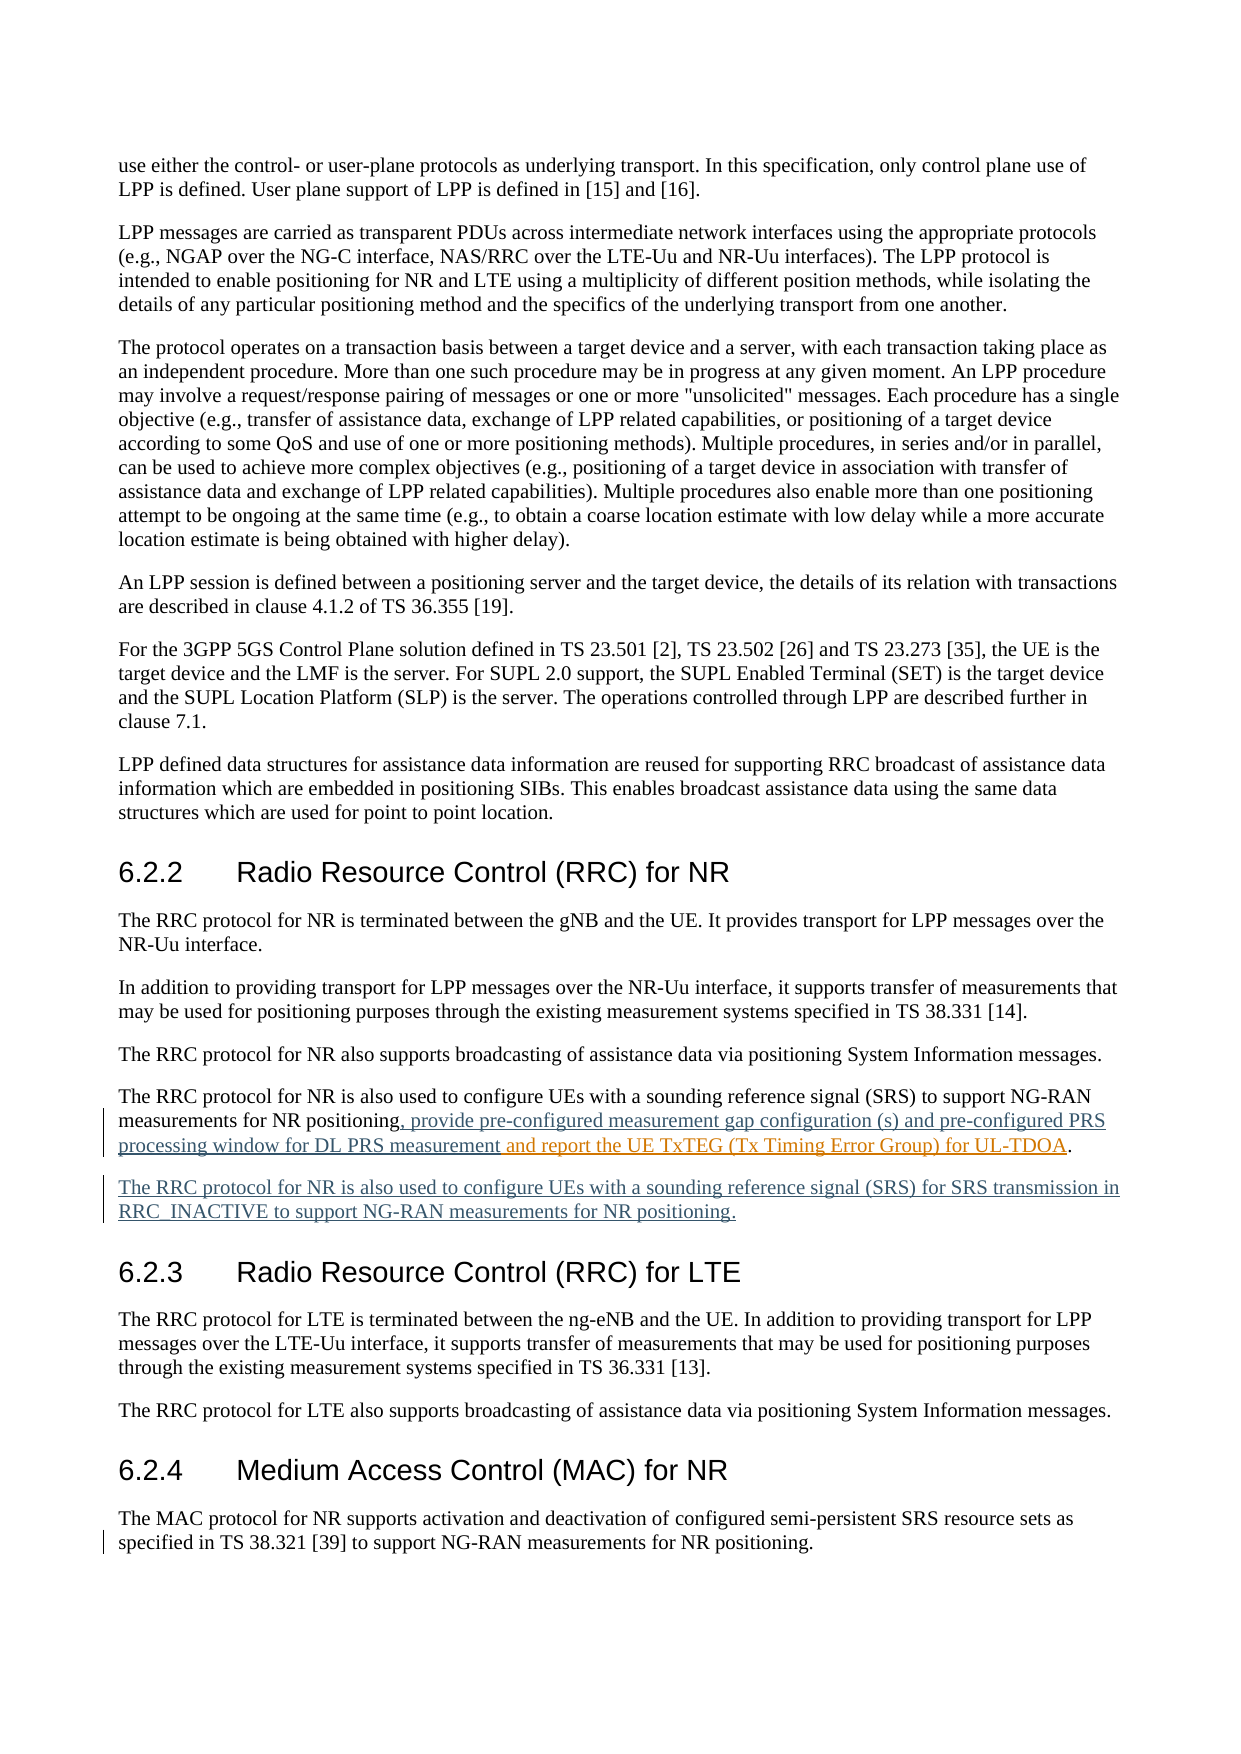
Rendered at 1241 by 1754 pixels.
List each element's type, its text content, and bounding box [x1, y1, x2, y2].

subtitle 6.2.3 Radio Resource Control (RRC) for LTE [118, 1255, 1122, 1288]
subtitle 6.2.4 Medium Access Control (MAC) for NR [118, 1453, 1122, 1487]
text The RRC protocol for LTE also supports broadcasting of assistance data via positioning System Information messages. [118, 1398, 1122, 1422]
text The RRC protocol for NR is also used to configure UEs with a sounding reference signal (SRS) to support NG-RAN measurements for NR positioning. [118, 1084, 1122, 1157]
subtitle 6.2.2 Radio Resource Control (RRC) for NR [118, 856, 1122, 889]
text The protocol operates on a transaction basis between a target device and a server, with each transaction taking place as an independent procedure. More than one such procedure may be in progress at any given moment. An LPP procedure may involve a request/response pairing of messages or one or more "unsolicited" messages. Each procedure has a single objective (e.g., transfer of assistance data, exchange of LPP related capabilities, or positioning of a target device according to some QoS and use of one or more positioning methods). Multiple procedures, in series and/or in parallel, can be used to achieve more complex objectives (e.g., positioning of a target device in association with transfer of assistance data and exchange of LPP related capabilities). Multiple procedures also enable more than one positioning attempt to be ongoing at the same time (e.g., to obtain a coarse location estimate with low delay while a more accurate location estimate is being obtained with higher delay). [118, 335, 1122, 551]
text In addition to providing transport for LPP messages over the NR-Uu interface, it supports transfer of measurements that may be used for positioning purposes through the existing measurement systems specified in TS 38.331 [14]. [118, 975, 1122, 1023]
text An LPP session is defined between a positioning server and the target device, the details of its relation with transactions are described in clause 4.1.2 of TS 36.355 [19]. [118, 570, 1122, 618]
text For the 3GPP 5GS Control Plane solution defined in TS 23.501 [2], TS 23.502 [26] and TS 23.273 [35], the UE is the target device and the LMF is the server. For SUPL 2.0 support, the SUPL Enabled Terminal (SET) is the target device and the SUPL Location Platform (SLP) is the server. The operations controlled through LPP are described further in clause 7.1. [118, 637, 1122, 733]
text LPP defined data structures for assistance data information are reused for supporting RRC broadcast of assistance data information which are embedded in positioning SIBs. This enables broadcast assistance data using the same data structures which are used for point to point location. [118, 752, 1122, 824]
text The RRC protocol for NR also supports broadcasting of assistance data via positioning System Information messages. [118, 1042, 1122, 1066]
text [118, 153, 1122, 201]
text LPP messages are carried as transparent PDUs across intermediate network interfaces using the appropriate protocols (e.g., NGAP over the NG-C interface, NAS/RRC over the LTE-Uu and NR-Uu interfaces). The LPP protocol is intended to enable positioning for NR and LTE using a multiplicity of different position methods, while isolating the details of any particular positioning method and the specifics of the underlying transport from one another. [118, 220, 1122, 316]
text The RRC protocol for NR is terminated between the gNB and the UE. It provides transport for LPP messages over the NR-Uu interface. [118, 908, 1122, 956]
text The MAC protocol for NR supports activation and deactivation of configured semi-persistent SRS resource sets as specified in TS 38.321 [39] to support NG-RAN measurements for NR positioning. [118, 1506, 1122, 1554]
text The RRC protocol for LTE is terminated between the ng-eNB and the UE. In addition to providing transport for LPP messages over the LTE-Uu interface, it supports transfer of measurements that may be used for positioning purposes through the existing measurement systems specified in TS 36.331 [13]. [118, 1307, 1122, 1379]
